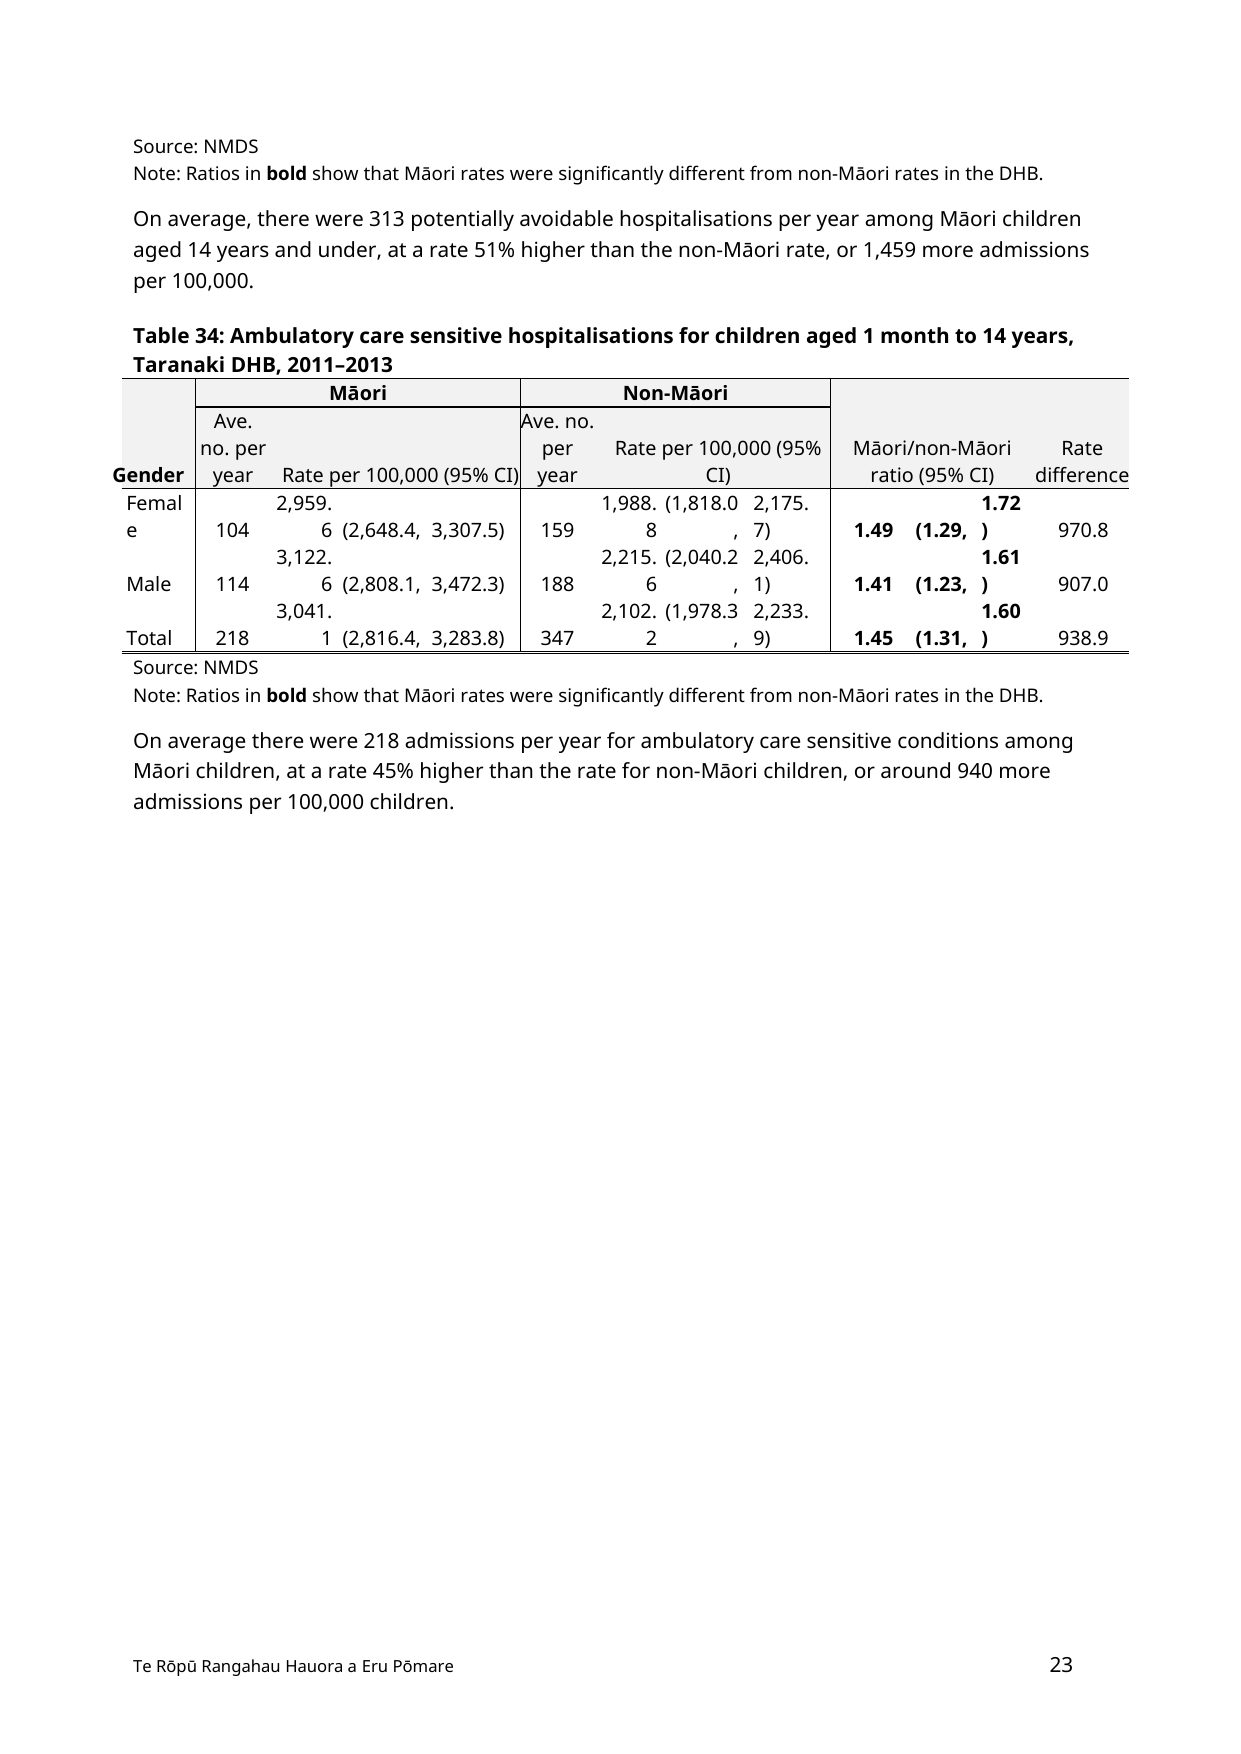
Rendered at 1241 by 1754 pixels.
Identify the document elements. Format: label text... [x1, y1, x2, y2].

table_cell Ave. no. per year [521, 408, 594, 488]
table_cell Rate per 100,000 (95% CI) [594, 408, 830, 488]
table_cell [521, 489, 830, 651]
text On average, there were 313 potentially avoidable hospitalisations per year among Māori children aged 14 years and under, at a rate 51% higher than the non-Māori rate, or 1,459 more admissions per 100,000. [133, 204, 1107, 294]
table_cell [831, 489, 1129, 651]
text On average there were 218 admissions per year for ambulatory care sensitive conditions among Māori children, at a rate 45% higher than the rate for non-Māori children, or around 940 more admissions per 100,000 children. [133, 726, 1107, 816]
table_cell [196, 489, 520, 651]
table_header Māori/non-Māori ratio (95% CI) [831, 379, 1037, 488]
table_cell Female [122, 489, 195, 543]
table_header Rate difference [1037, 379, 1129, 488]
text Table 34: Ambulatory care sensitive hospitalisations for children aged 1 month to 14 years, Taranaki DHB, 2011–2013 [133, 321, 1107, 378]
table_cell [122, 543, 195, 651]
table_header Māori [196, 379, 520, 406]
table_header Gender [122, 379, 195, 488]
text Source: NMDS Note: Ratios in bold show that Māori rates were significantly different from non-Māori rates in the DHB. [133, 654, 1107, 707]
table_header Non-Māori [521, 379, 830, 406]
table_cell 104 [196, 489, 269, 543]
table_cell 2,959.6 [269, 489, 343, 543]
table_cell Rate per 100,000 (95% CI) [269, 408, 520, 488]
text Source: NMDS Note: Ratios in bold show that Māori rates were significantly different from non-Māori rates in the DHB. [133, 133, 1107, 186]
table_cell Ave. no. per year [196, 408, 269, 488]
